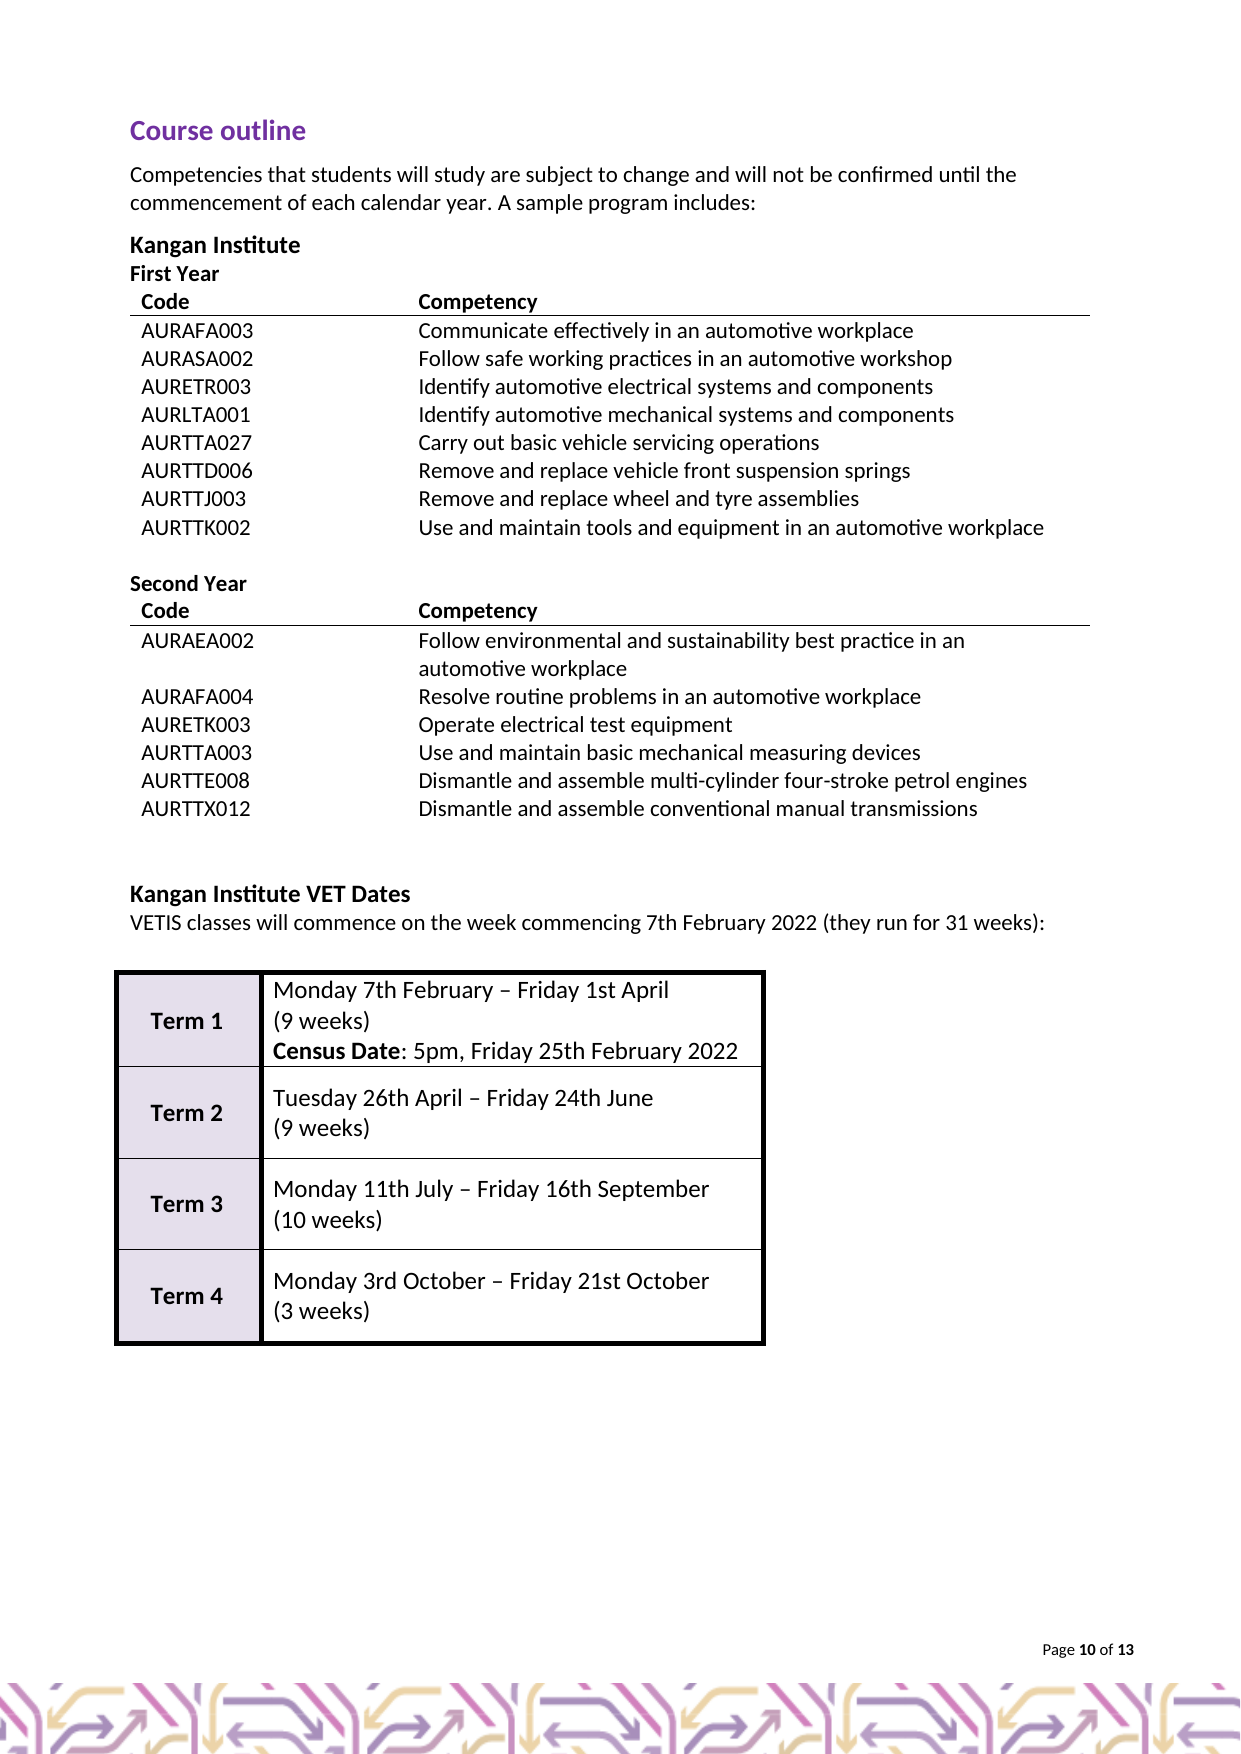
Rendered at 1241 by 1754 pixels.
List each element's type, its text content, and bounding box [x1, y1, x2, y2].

text First Year [130, 259, 1134, 287]
table_cell AURTTX012 [130, 794, 407, 822]
table_header Term 1 [119, 975, 259, 1066]
table_cell Resolve routine problems in an automotive workplace [407, 682, 1090, 710]
table_cell Dismantle and assemble multi-cylinder four-stroke petrol engines [407, 766, 1090, 794]
table_header Competency [407, 597, 1090, 625]
table_header Code [130, 288, 407, 315]
text Kangan Institute [130, 229, 1134, 259]
table_cell Follow safe working practices in an automotive workshop [407, 345, 1090, 372]
table_header Monday 7th February – Friday 1st April (9 weeks) Census Date: 5pm, Friday 25th February 2022 [264, 975, 761, 1066]
table_cell AURTTJ003 [130, 485, 407, 513]
table_cell AURTTA027 [130, 429, 407, 457]
table_cell AURLTA001 [130, 401, 407, 428]
table_cell Monday 3rd October – Friday 21st October (3 weeks) [264, 1250, 761, 1341]
table_cell AURTTK002 [130, 513, 407, 541]
table_cell AURAFA004 [130, 682, 407, 710]
table_cell Carry out basic vehicle servicing operations [407, 429, 1090, 457]
table_cell AURETK003 [130, 710, 407, 738]
text Competencies that students will study are subject to change and will not be confirmed until the commencement of each calendar year. A sample program includes: [130, 160, 1134, 216]
table_cell AURTTD006 [130, 457, 407, 484]
table_cell AURETR003 [130, 373, 407, 401]
table_cell Identify automotive mechanical systems and components [407, 401, 1090, 428]
table_cell AURTTA003 [130, 738, 407, 766]
table_cell Remove and replace wheel and tyre assemblies [407, 485, 1090, 513]
table_cell Term 3 [119, 1159, 259, 1249]
text Kangan Institute VET Dates [130, 878, 1134, 908]
picture [0, 1683, 1241, 1754]
table_cell Operate electrical test equipment [407, 710, 1090, 738]
text Second Year [130, 569, 1134, 597]
table_cell Identify automotive electrical systems and components [407, 373, 1090, 401]
table_cell AURASA002 [130, 345, 407, 372]
table_cell Remove and replace vehicle front suspension springs [407, 457, 1090, 484]
table_cell Dismantle and assemble conventional manual transmissions [407, 794, 1090, 822]
table_cell Monday 11th July – Friday 16th September (10 weeks) [264, 1159, 761, 1249]
table_cell AURAFA003 [130, 316, 407, 344]
table_cell AURAEA002 [130, 626, 407, 682]
table_cell Use and maintain basic mechanical measuring devices [407, 738, 1090, 766]
text Course outline [130, 112, 1134, 148]
table_header Competency [407, 288, 1090, 315]
table_cell Tuesday 26th April – Friday 24th June (9 weeks) [264, 1067, 761, 1158]
table_header Code [130, 597, 407, 625]
table_cell AURTTE008 [130, 766, 407, 794]
table_cell Use and maintain tools and equipment in an automotive workplace [407, 513, 1090, 541]
table_cell Term 2 [119, 1067, 259, 1158]
table_cell Follow environmental and sustainability best practice in an automotive workplace [407, 626, 1090, 682]
text VETIS classes will commence on the week commencing 7th February 2022 (they run for 31 weeks): [130, 908, 1134, 936]
table_cell Communicate effectively in an automotive workplace [407, 316, 1090, 344]
table_cell Term 4 [119, 1250, 259, 1341]
